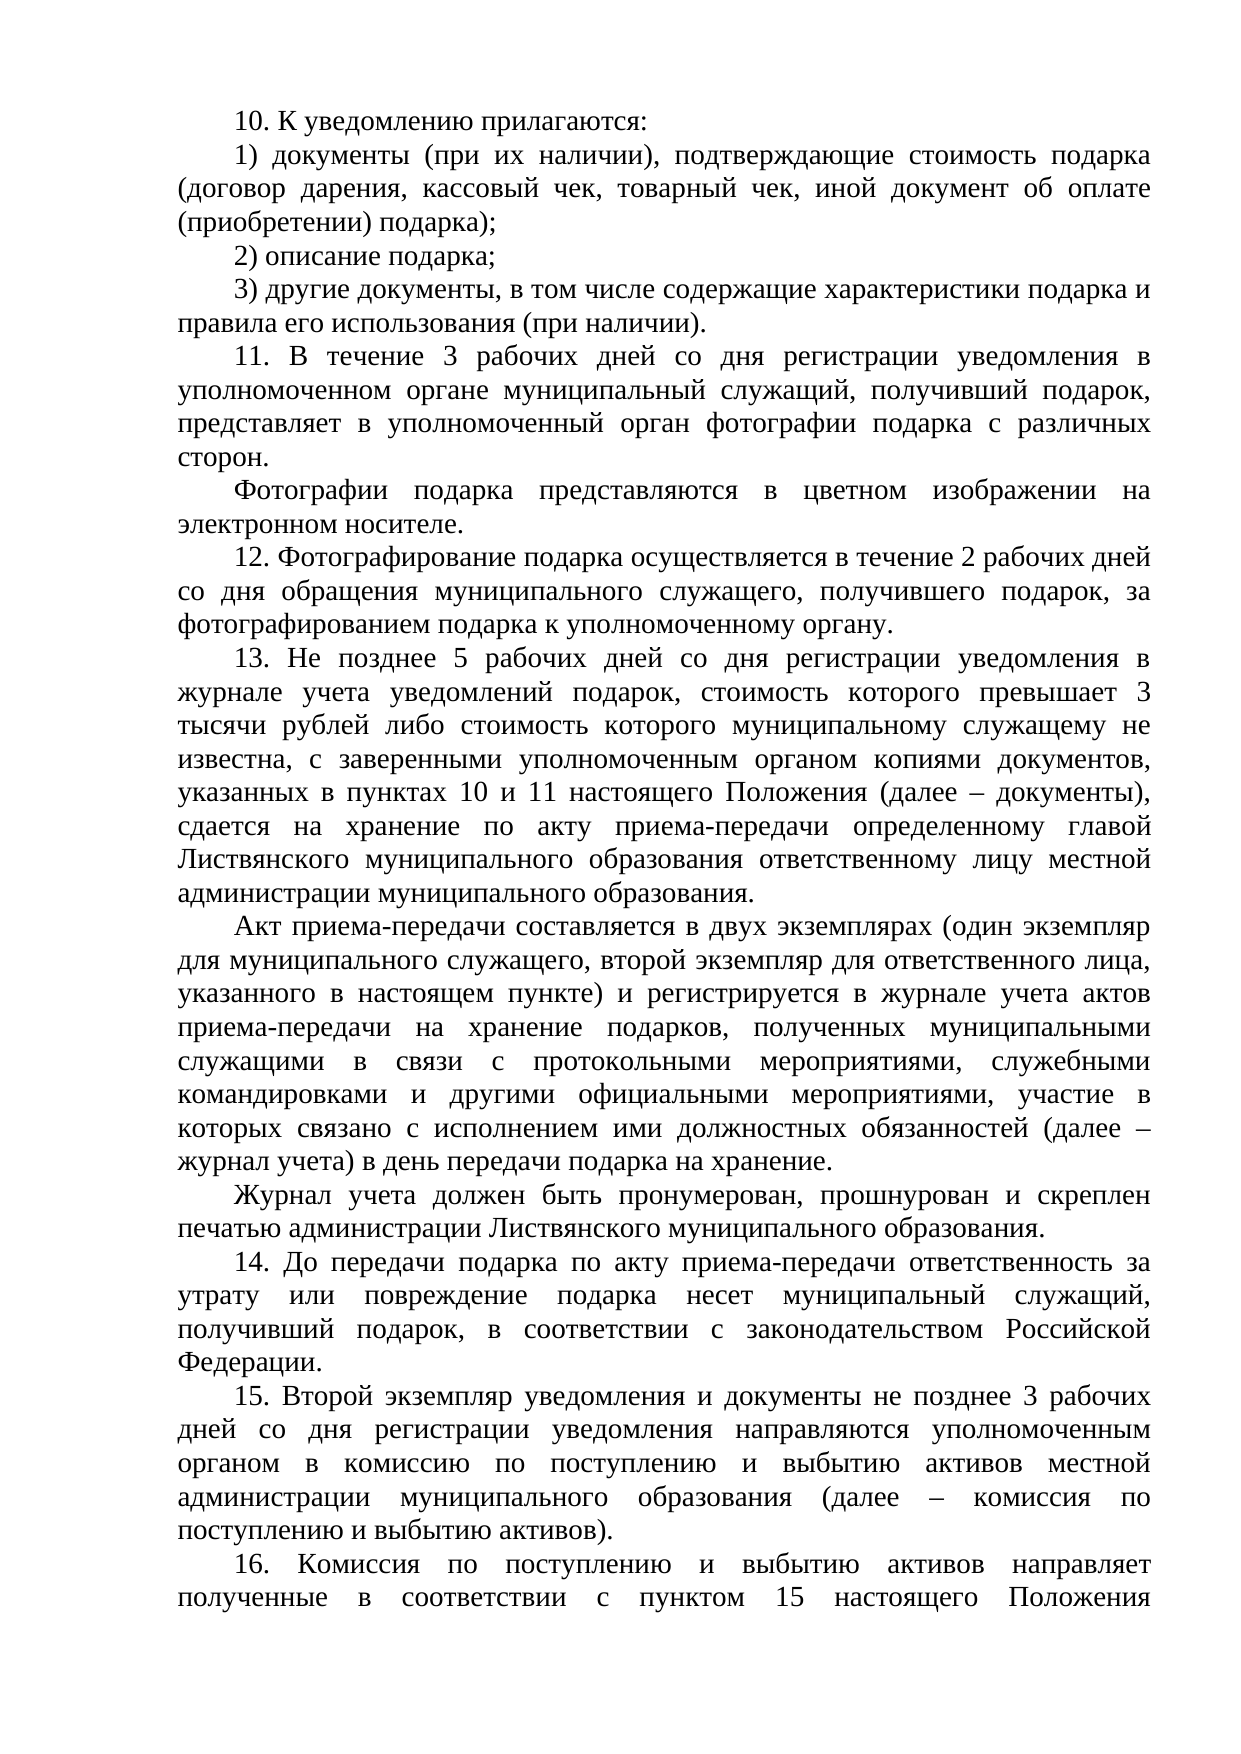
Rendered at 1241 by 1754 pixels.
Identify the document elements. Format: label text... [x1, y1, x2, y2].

text 2) описание подарка; [177, 238, 1152, 271]
text 3) другие документы, в том числе содержащие характеристики подарка и правила его использования (при наличии). [177, 271, 1152, 338]
text 13. Не позднее 5 рабочих дней со дня регистрации уведомления в журнале учета уведомлений подарок, стоимость которого превышает 3 тысячи рублей либо стоимость которого муниципальному служащему не известна, с заверенными уполномоченным органом копиями документов, указанных в пунктах 10 и 11 настоящего Положения (далее – документы), сдается на хранение по акту приема-передачи определенному главой Листвянского муниципального образования ответственному лицу местной администрации муниципального образования. [177, 640, 1152, 908]
text 1) документы (при их наличии), подтверждающие стоимость подарка (договор дарения, кассовый чек, товарный чек, иной документ об оплате (приобретении) подарка); [177, 137, 1152, 238]
text 14. До передачи подарка по акту приема-передачи ответственность за утрату или повреждение подарка несет муниципальный служащий, получивший подарок, в соответствии с законодательством Российской Федерации. [177, 1244, 1152, 1378]
text Фотографии подарка представляются в цветном изображении на электронном носителе. [177, 472, 1152, 539]
text Журнал учета должен быть пронумерован, прошнурован и скреплен печатью администрации Листвянского муниципального образования. [177, 1177, 1152, 1244]
text 12. Фотографирование подарка осуществляется в течение 2 рабочих дней со дня обращения муниципального служащего, получившего подарок, за фотографированием подарка к уполномоченному органу. [177, 539, 1152, 640]
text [177, 1546, 1152, 1613]
text 11. В течение 3 рабочих дней со дня регистрации уведомления в уполномоченном органе муниципальный служащий, получивший подарок, представляет в уполномоченный орган фотографии подарка с различных сторон. [177, 338, 1152, 472]
text 10. К уведомлению прилагаются: [177, 103, 1152, 137]
text 15. Второй экземпляр уведомления и документы не позднее 3 рабочих дней со дня регистрации уведомления направляются уполномоченным органом в комиссию по поступлению и выбытию активов местной администрации муниципального образования (далее – комиссия по поступлению и выбытию активов). [177, 1378, 1152, 1546]
text Акт приема-передачи составляется в двух экземплярах (один экземпляр для муниципального служащего, второй экземпляр для ответственного лица, указанного в настоящем пункте) и регистрируется в журнале учета актов приема-передачи на хранение подарков, полученных муниципальными служащими в связи с протокольными мероприятиями, служебными командировками и другими официальными мероприятиями, участие в которых связано с исполнением ими должностных обязанностей (далее – журнал учета) в день передачи подарка на хранение. [177, 908, 1152, 1177]
